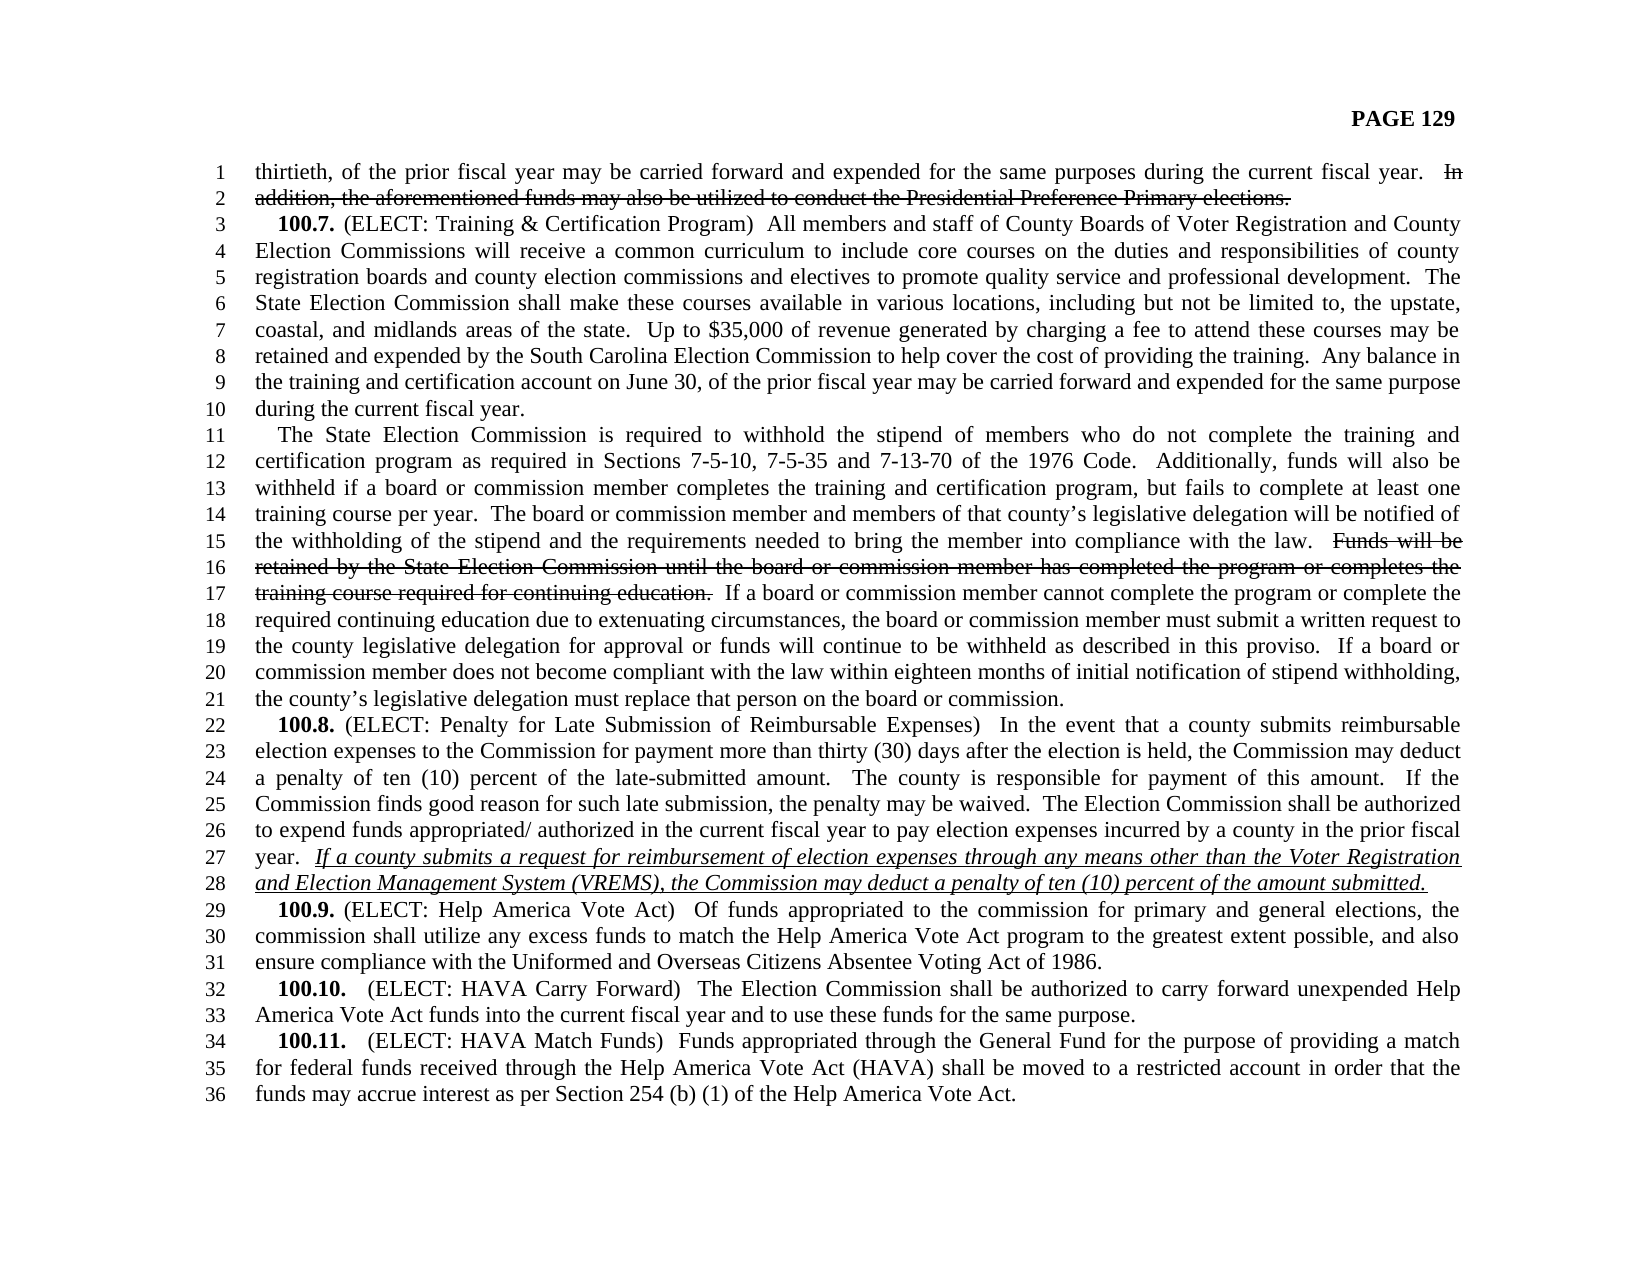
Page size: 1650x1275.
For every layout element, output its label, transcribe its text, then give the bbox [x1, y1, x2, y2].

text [255, 158, 1462, 210]
text 100.10. (ELECT: HAVA Carry Forward) The Election Commission shall be authorized to carry forward unexpended Help America Vote Act funds into the current fiscal year and to use these funds for the same purpose. [255, 975, 1462, 1027]
text 100.9. (ELECT: Help America Vote Act) Of funds appropriated to the commission for primary and general elections, the commission shall utilize any excess funds to match the Help America Vote Act program to the greatest extent possible, and also ensure compliance with the Uniformed and Overseas Citizens Absentee Voting Act of 1986. [255, 896, 1462, 975]
text 100.11. (ELECT: HAVA Match Funds) Funds appropriated through the General Fund for the purpose of providing a match for federal funds received through the Help America Vote Act (HAVA) shall be moved to a restricted account in order that the funds may accrue interest as per Section 254 (b) (1) of the Help America Vote Act. [255, 1027, 1462, 1106]
text 100.8. (ELECT: Penalty for Late Submission of Reimbursable Expenses) In the event that a county submits reimbursable election expenses to the Commission for payment more than thirty (30) days after the election is held, the Commission may deduct a penalty of ten (10) percent of the late-submitted amount. The county is responsible for payment of this amount. If the Commission finds good reason for such late submission, the penalty may be waived. The Election Commission shall be authorized to expend funds appropriated/ authorized in the current fiscal year to pay election expenses incurred by a county in the prior fiscal year. If a county submits a request for reimbursement of election expenses through any means other than the Voter Registration and Election Management System (VREMS), the Commission may deduct a penalty of ten (10) percent of the amount submitted. [255, 711, 1462, 896]
text The State Election Commission is required to withhold the stipend of members who do not complete the training and certification program as required in Sections 7-5-10, 7-5-35 and 7-13-70 of the 1976 Code. Additionally, funds will also be withheld if a board or commission member completes the training and certification program, but fails to complete at least one training course per year. The board or commission member and members of that county’s legislative delegation will be notified of the withholding of the stipend and the requirements needed to bring the member into compliance with the law. Funds will be retained by the State Election Commission until the board or commission member has completed the program or completes the training course required for continuing education. If a board or commission member cannot complete the program or complete the required continuing education due to extenuating circumstances, the board or commission member must submit a written request to the county legislative delegation for approval or funds will continue to be withheld as described in this proviso. If a board or commission member does not become compliant with the law within eighteen months of initial notification of stipend withholding, the county’s legislative delegation must replace that person on the board or commission. [255, 421, 1462, 711]
text 100.7. (ELECT: Training & Certification Program) All members and staff of County Boards of Voter Registration and County Election Commissions will receive a common curriculum to include core courses on the duties and responsibilities of county registration boards and county election commissions and electives to promote quality service and professional development. The State Election Commission shall make these courses available in various locations, including but not be limited to, the upstate, coastal, and midlands areas of the state. Up to $35,000 of revenue generated by charging a fee to attend these courses may be retained and expended by the South Carolina Election Commission to help cover the cost of providing the training. Any balance in the training and certification account on June 30, of the prior fiscal year may be carried forward and expended for the same purpose during the current fiscal year. [255, 210, 1462, 421]
